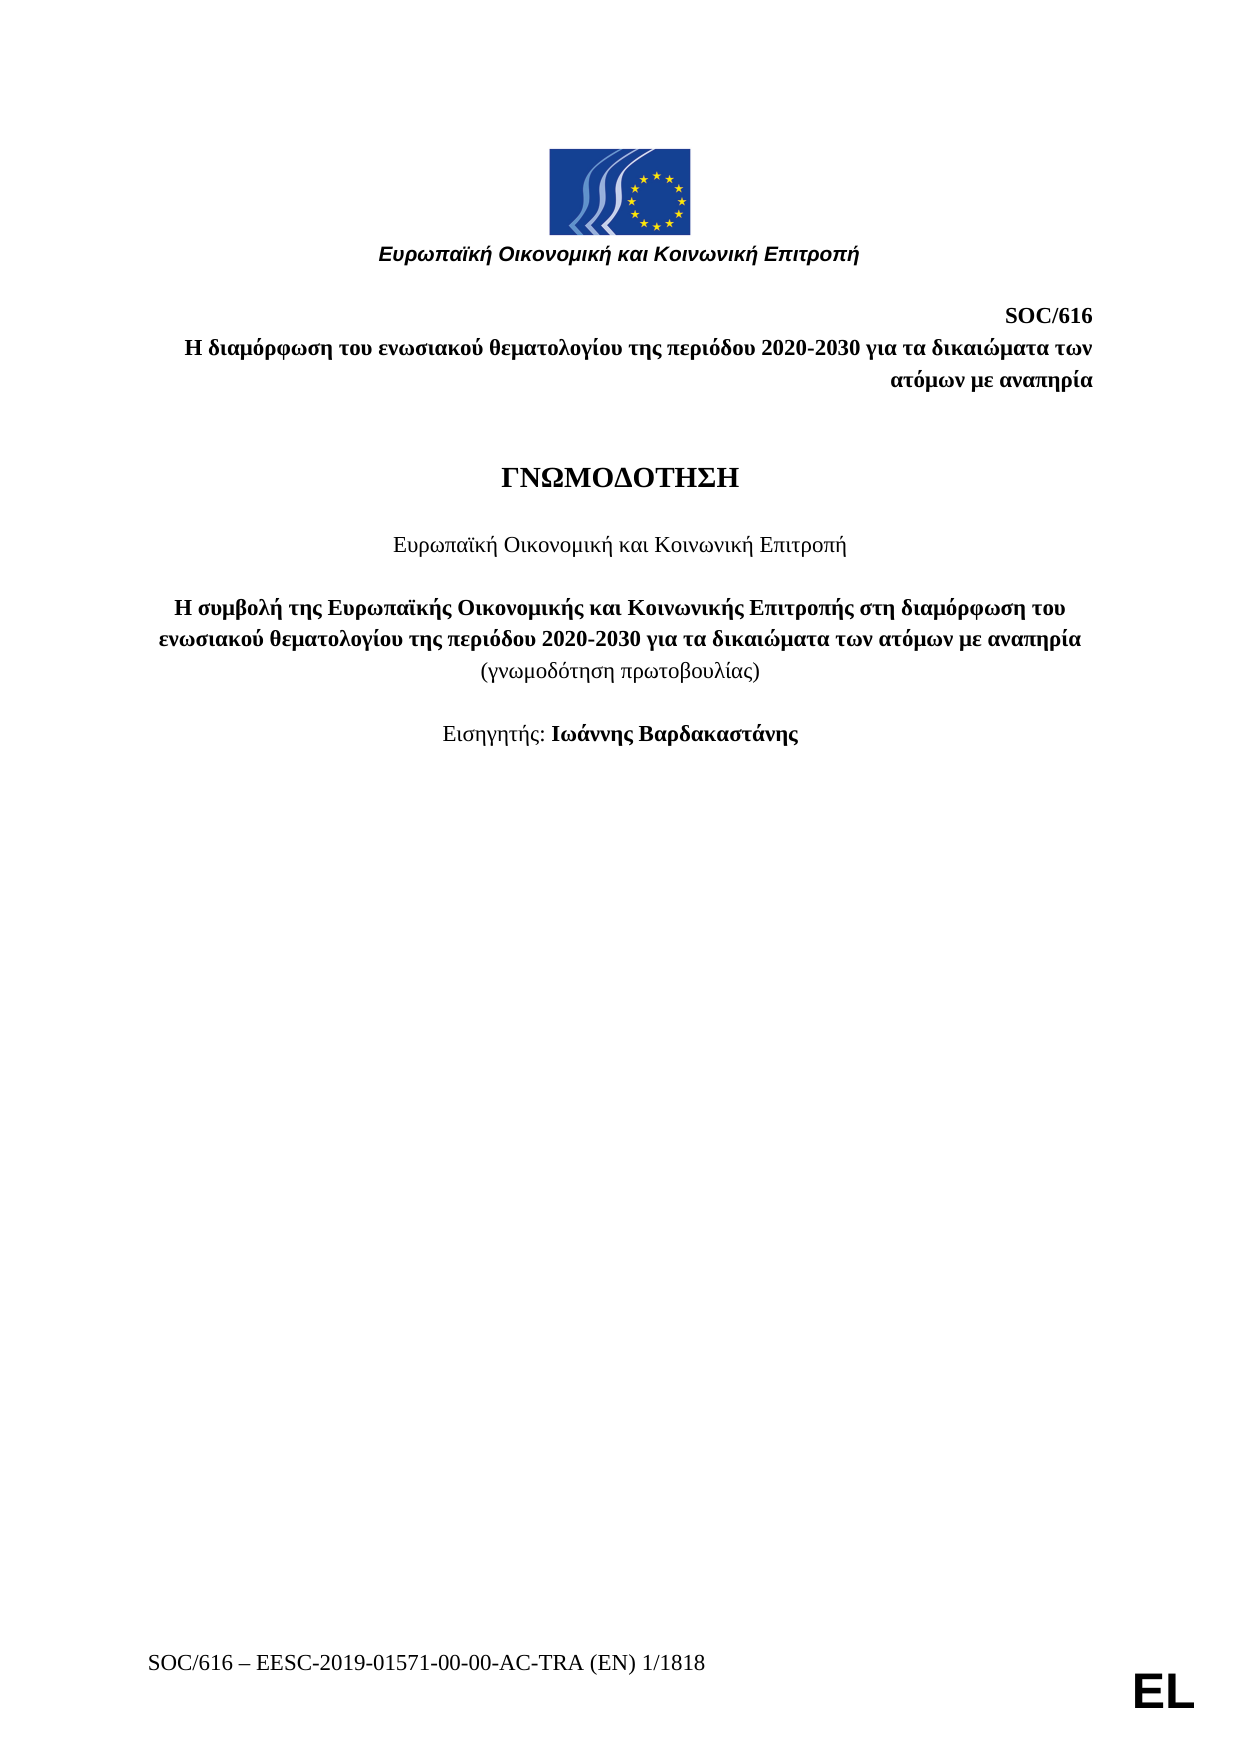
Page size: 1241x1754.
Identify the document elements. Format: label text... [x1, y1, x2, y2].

picture [548, 147, 692, 237]
text SOC/616 [148, 302, 1093, 329]
text Εισηγητής: Ιωάννης Βαρδακαστάνης [148, 720, 1093, 746]
text ΓΝΩΜΟΔΟΤΗΣΗ Ευρωπαϊκή Οικονομική και Κοινωνική Επιτροπή Η συμβολή της Ευρωπαϊκής Οικονομικής και Κοινωνικής Επιτροπής στη διαμόρφωση του ενωσιακού θεματολογίου της περιόδου 2020-2030 για τα δικαιώματα των ατόμων με αναπηρία (γνωμοδότηση πρωτοβουλίας) [148, 460, 1093, 683]
text Η διαμόρφωση του ενωσιακού θεματολογίου της περιόδου 2020-2030 για τα δικαιώματα των ατόμων με αναπηρία [148, 334, 1093, 392]
text Ευρωπαϊκή Οικονομική και Κοινωνική Επιτροπή [148, 242, 1093, 266]
